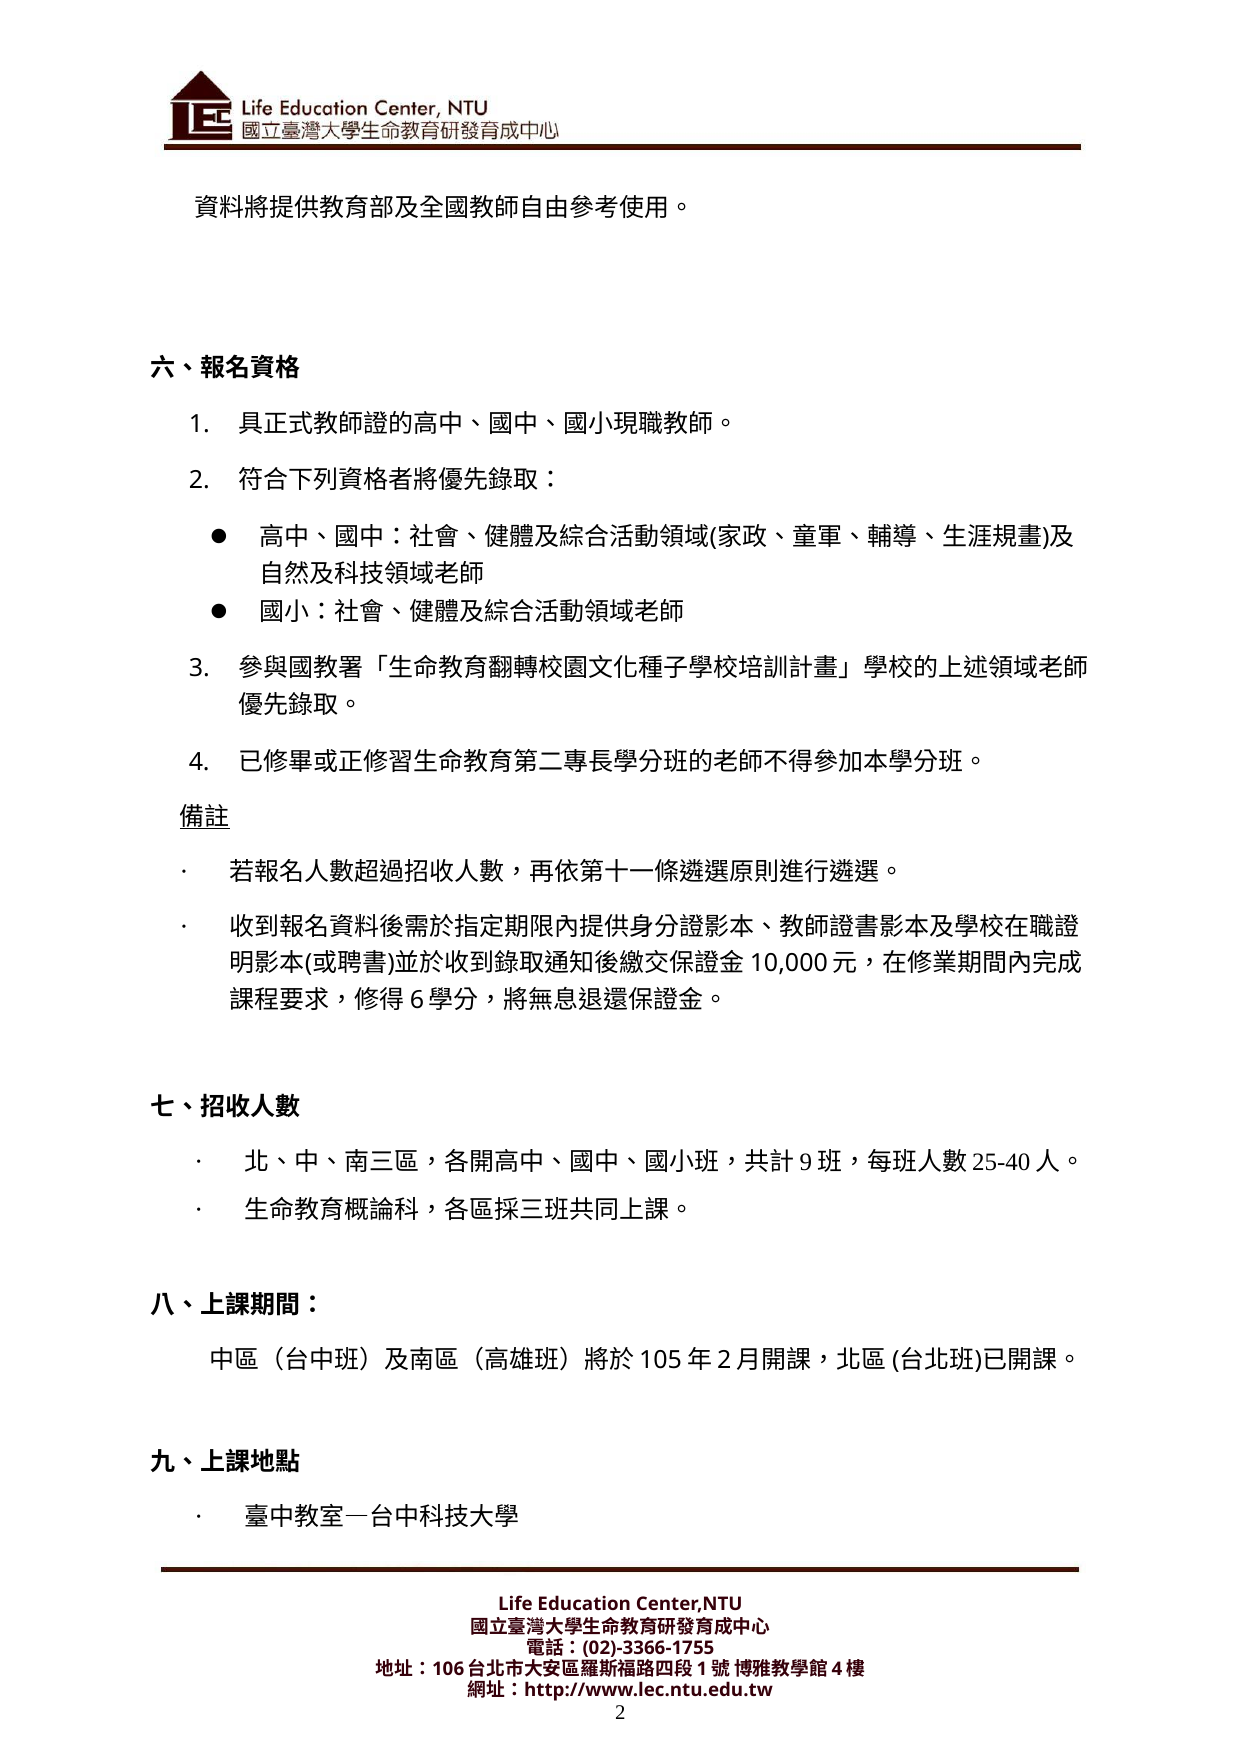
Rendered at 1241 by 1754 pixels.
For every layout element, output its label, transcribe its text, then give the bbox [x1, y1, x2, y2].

list 國小：社會、健體及綜合活動領域老師 [209, 590, 1090, 628]
list 收到報名資料後需於指定期限內提供身分證影本、教師證書影本及學校在職證明影本(或聘書)並於收到錄取通知後繳交保證金10,000元，在修業期間內完成課程要求，修得6學分，將無息退還保證金。 [179, 907, 1090, 1015]
list 參與國教署「生命教育翻轉校園文化種子學校培訓計畫」學校的上述領域老師優先錄取。 [189, 647, 1090, 722]
text 備註 [179, 797, 1090, 833]
text 九、上課地點 [150, 1442, 1090, 1478]
picture [154, 59, 1086, 157]
list 已修畢或正修習生命教育第二專長學分班的老師不得參加本學分班。 [188, 740, 1090, 778]
list 生命教育概論科，各區採三班共同上課。 [194, 1189, 1090, 1226]
text 七、招收人數 [150, 1087, 1090, 1123]
text 八、上課期間： [150, 1284, 1090, 1321]
list 北、中、南三區，各開高中、國中、國小班，共計9班，每班人數25-40人。 [194, 1142, 1090, 1178]
list 具正式教師證的高中、國中、國小現職教師。 [189, 403, 1090, 440]
list 高中、國中：社會、健體及綜合活動領域(家政、童軍、輔導、生涯規畫)及自然及科技領域老師 [209, 515, 1090, 590]
text 六、報名資格 [150, 348, 1090, 384]
list 臺中教室—台中科技大學 [194, 1497, 1090, 1533]
list 符合下列資格者將優先錄取： [189, 459, 1090, 497]
picture [154, 1561, 1086, 1576]
text 課程修畢前需完成一份生命教育融入個人專業教學領域的課程及教案設計，此份資料將提供教育部及全國教師自由參考使用。 [194, 187, 1090, 223]
text 中區（台中班）及南區（高雄班）將於105年2月開課，北區 (台北班)已開課。 [209, 1339, 1090, 1376]
list 若報名人數超過招收人數，再依第十一條遴選原則進行遴選。 [179, 852, 1090, 888]
